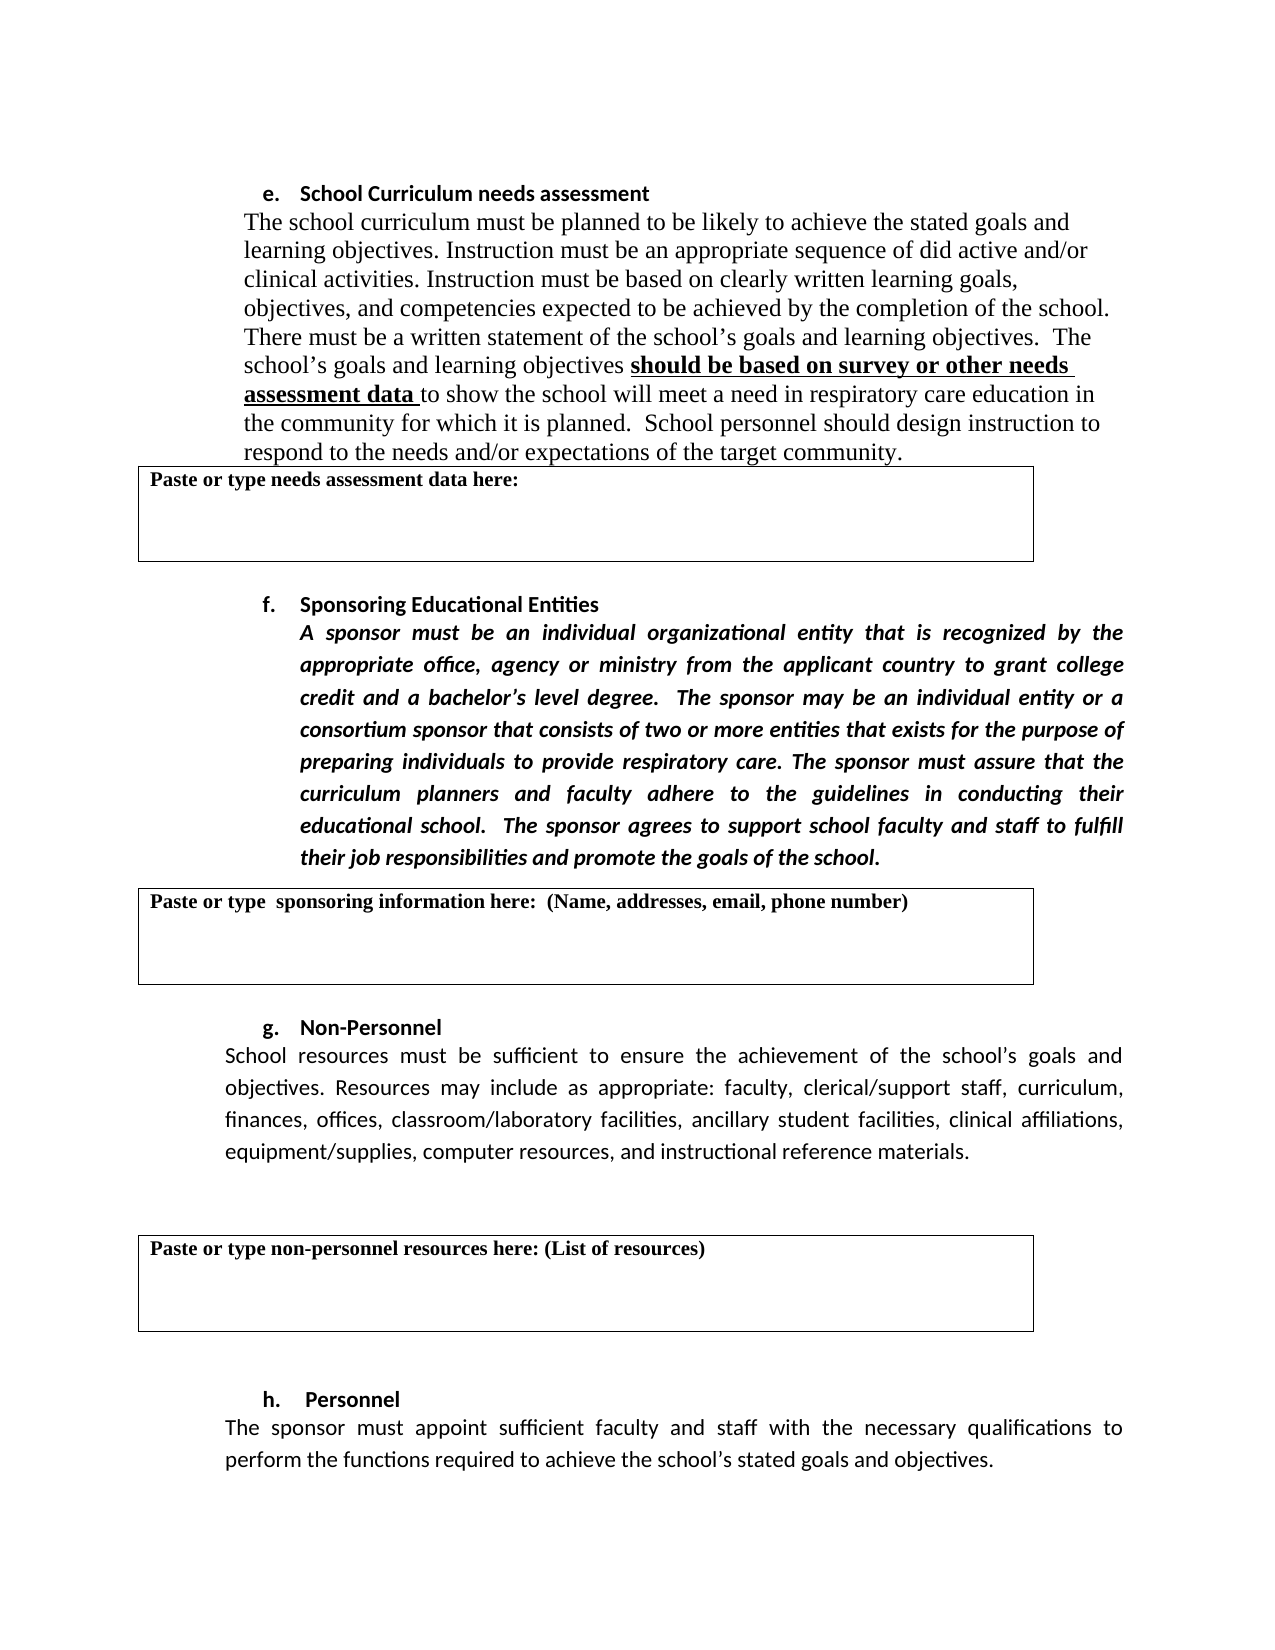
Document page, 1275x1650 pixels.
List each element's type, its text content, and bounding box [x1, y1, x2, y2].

text School resources must be sufficient to ensure the achievement of the school’s goals and objectives. Resources may include as appropriate: faculty, clerical/support staff, curriculum, finances, offices, classroom/laboratory facilities, ancillary student facilities, clinical affiliations, equipment/supplies, computer resources, and instructional reference materials. [225, 1041, 1125, 1166]
text A sponsor must be an individual organizational entity that is recognized by the appropriate office, agency or ministry from the applicant country to grant college credit and a bachelor’s level degree. The sponsor may be an individual entity or a consortium sponsor that consists of two or more entities that exists for the purpose of preparing individuals to provide respiratory care. The sponsor must assure that the curriculum planners and faculty adhere to the guidelines in conducting their educational school. The sponsor agrees to support school faculty and staff to fulfill their job responsibilities and promote the goals of the school. [300, 618, 1125, 872]
text The school curriculum must be planned to be likely to achieve the stated goals and learning objectives. Instruction must be an appropriate sequence of did active and/or clinical activities. Instruction must be based on clearly written learning goals, objectives, and competencies expected to be achieved by the completion of the school. There must be a written statement of the school’s goals and learning objectives. The school’s goals and learning objectives should be based on survey or other needs assessment data to show the school will meet a need in respiratory care education in the community for which it is planned. School personnel should design instruction to respond to the needs and/or expectations of the target community. [244, 207, 1125, 466]
table_header Paste or type sponsoring information here: (Name, addresses, email, phone number) [139, 889, 1033, 984]
text The sponsor must appoint sufficient faculty and staff with the necessary qualifications to perform the functions required to achieve the school’s stated goals and objectives. [225, 1413, 1125, 1473]
list Non-Personnel [262, 1013, 1125, 1041]
list Personnel [262, 1385, 1125, 1413]
table_header Paste or type non-personnel resources here: (List of resources) [139, 1236, 1033, 1331]
table_header Paste or type needs assessment data here: [139, 467, 1033, 561]
list Sponsoring Educational Entities [262, 590, 1125, 618]
list School Curriculum needs assessment [262, 179, 1125, 207]
